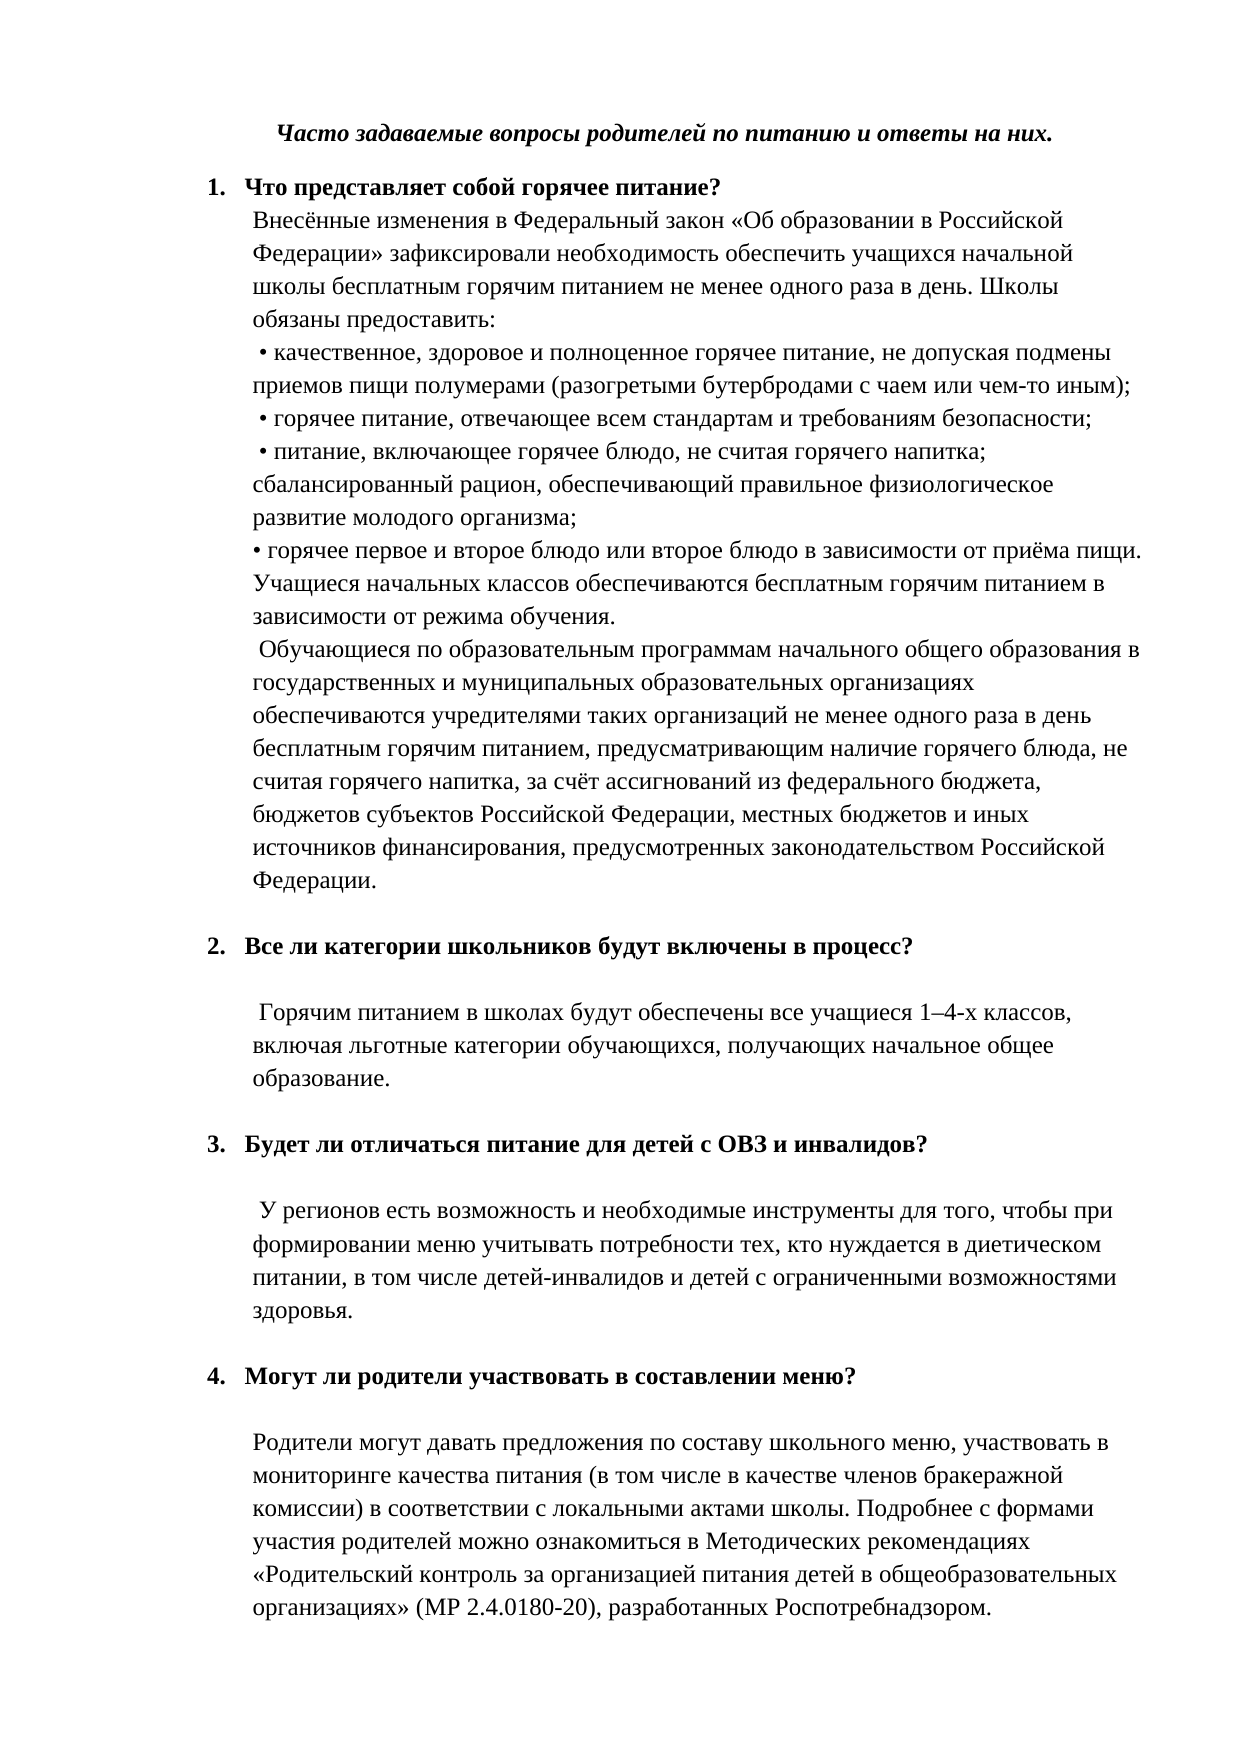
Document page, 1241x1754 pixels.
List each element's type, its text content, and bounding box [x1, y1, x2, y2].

list Внесённые изменения в Федеральный закон «Об образовании в Российской Федерации» зафиксировали необходимость обеспечить учащихся начальной школы бесплатным горячим питанием не менее одного раза в день. Школы обязаны предоставить: [252, 205, 1152, 333]
list • качественное, здоровое и полноценное горячее питание, не допуская подмены приемов пищи полумерами (разогретыми бутербродами с чаем или чем-то иным); [252, 337, 1152, 399]
list • горячее питание, отвечающее всем стандартам и требованиям безопасности; [252, 403, 1152, 432]
list Будет ли отличаться питание для детей с ОВЗ и инвалидов? [207, 1129, 1152, 1158]
text Часто задаваемые вопросы родителей по питанию и ответы на них. [177, 118, 1152, 147]
list Что представляет собой горячее питание? [207, 172, 1152, 201]
list У регионов есть возможность и необходимые инструменты для того, чтобы при формировании меню учитывать потребности тех, кто нуждается в диетическом питании, в том числе детей-инвалидов и детей с ограниченными возможностями здоровья. [252, 1196, 1152, 1323]
list Могут ли родители участвовать в составлении меню? [207, 1361, 1152, 1389]
list Обучающиеся по образовательным программам начального общего образования в государственных и муниципальных образовательных организациях обеспечиваются учредителями таких организаций не менее одного раза в день бесплатным горячим питанием, предусматривающим наличие горячего блюда, не считая горячего напитка, за счёт ассигнований из федерального бюджета, бюджетов субъектов Российской Федерации, местных бюджетов и иных источников финансирования, предусмотренных законодательством Российской Федерации. [252, 634, 1152, 894]
list Все ли категории школьников будут включены в процесс? [207, 931, 1152, 960]
list • горячее первое и второе блюдо или второе блюдо в зависимости от приёма пищи. Учащиеся начальных классов обеспечиваются бесплатным горячим питанием в зависимости от режима обучения. [252, 535, 1152, 630]
list • питание, включающее горячее блюдо, не считая горячего напитка; [252, 436, 1152, 465]
list сбалансированный рацион, обеспечивающий правильное физиологическое развитие молодого организма; [252, 469, 1152, 531]
list Родители могут давать предложения по составу школьного меню, участвовать в мониторинге качества питания (в том числе в качестве членов бракеражной комиссии) в соответствии с локальными актами школы. Подробнее с формами участия родителей можно ознакомиться в Методических рекомендациях «Родительский контроль за организацией питания детей в общеобразовательных организациях» (МР 2.4.0180-20), разработанных Роспотребнадзором. [252, 1427, 1152, 1621]
list Горячим питанием в школах будут обеспечены все учащиеся 1–4-х классов, включая льготные категории обучающихся, получающих начальное общее образование. [252, 997, 1152, 1092]
